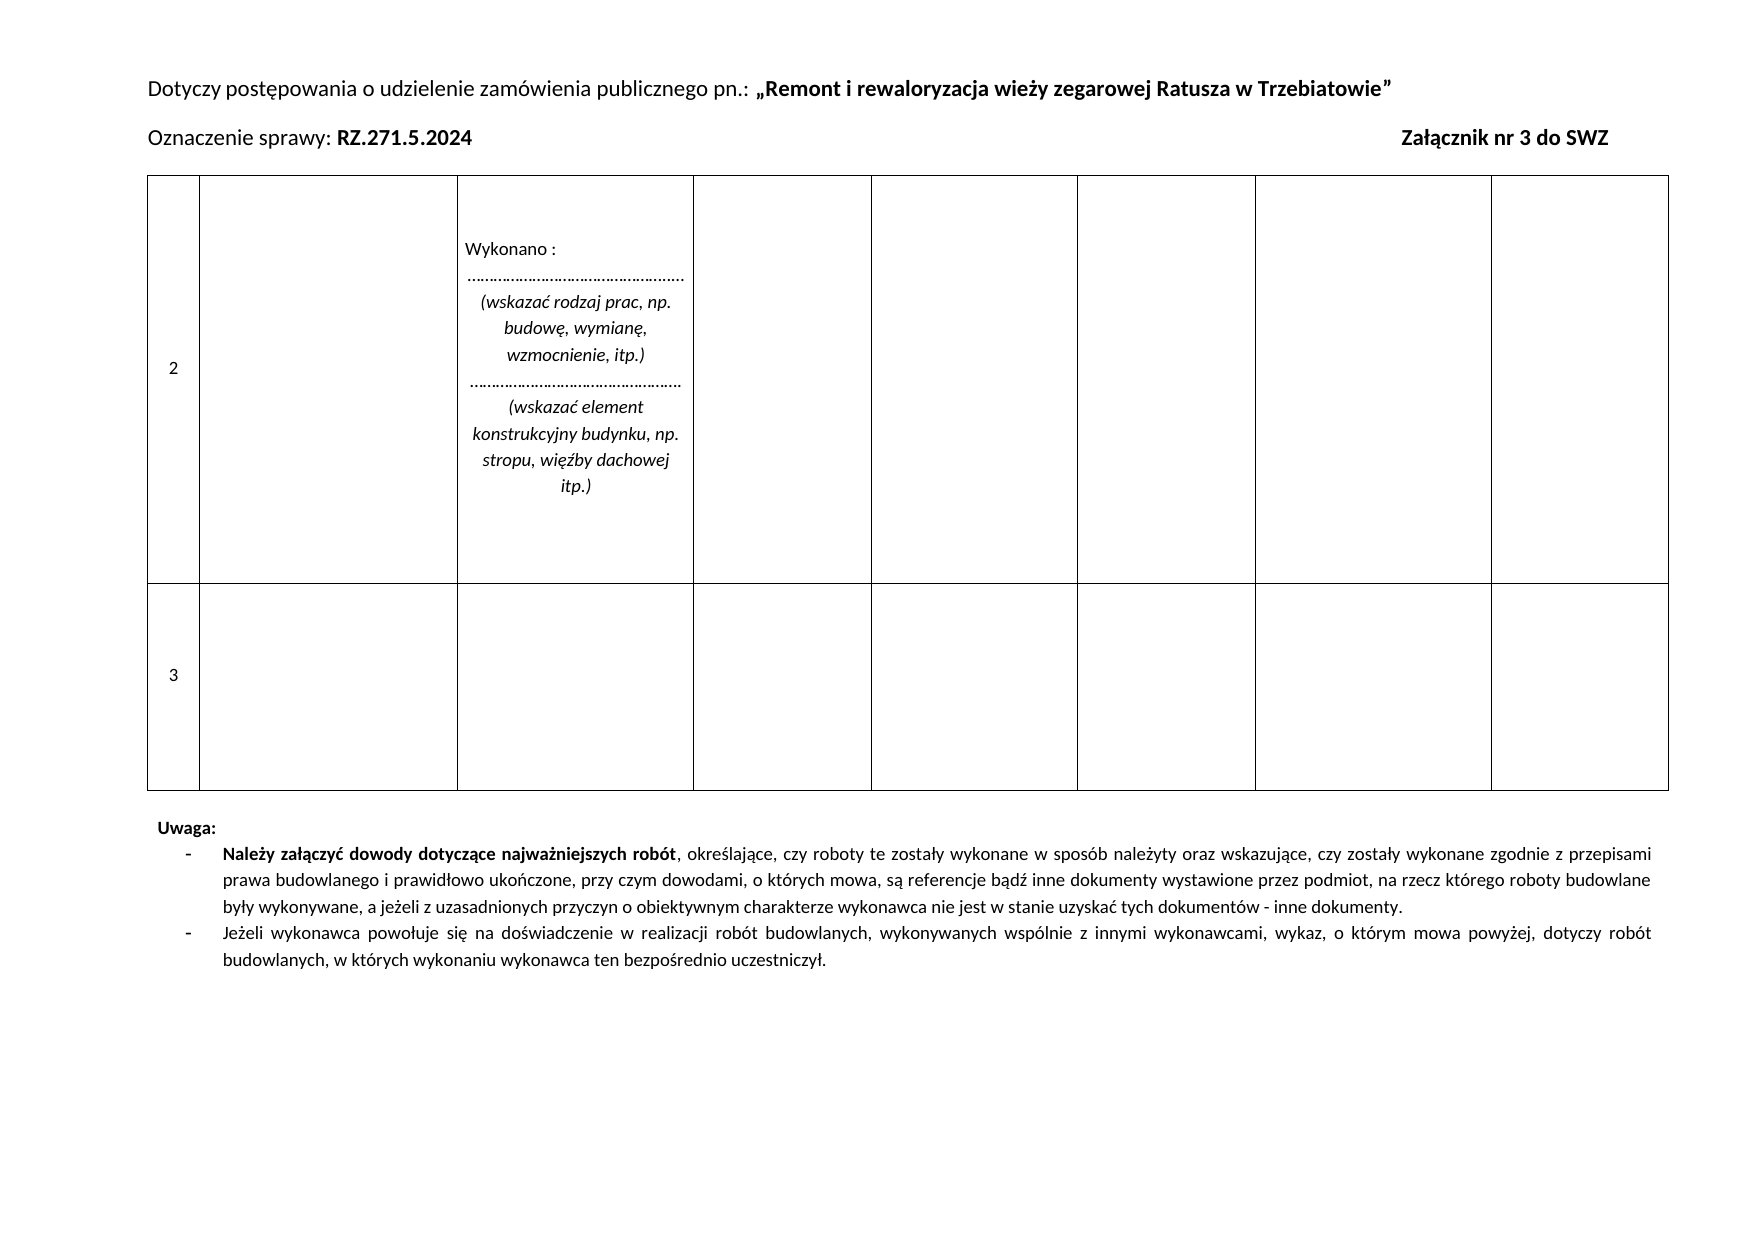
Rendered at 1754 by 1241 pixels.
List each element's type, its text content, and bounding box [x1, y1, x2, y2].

table_cell [1492, 176, 1668, 583]
title Uwaga: [157, 816, 1654, 839]
table_cell [1492, 584, 1668, 790]
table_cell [458, 176, 693, 583]
table_cell [458, 584, 693, 790]
table_cell [200, 584, 457, 790]
table_cell [1078, 176, 1255, 583]
table_cell [872, 584, 1077, 790]
table_cell [200, 176, 457, 583]
table_cell 2 [148, 176, 199, 583]
table_cell 3 [148, 584, 199, 790]
list Jeżeli wykonawca powołuje się na doświadczenie w realizacji robót budowlanych, wykonywanych wspólnie z innymi wykonawcami, wykaz, o którym mowa powyżej, dotyczy robót budowlanych, w których wykonaniu wykonawca ten bezpośrednio uczestniczył. [185, 921, 1654, 971]
title Należy załączyć dowody dotyczące najważniejszych robót, określające, czy roboty te zostały wykonane w sposób należyty oraz wskazujące, czy zostały wykonane zgodnie z przepisami prawa budowlanego i prawidłowo ukończone, przy czym dowodami, o których mowa, są referencje bądź inne dokumenty wystawione przez podmiot, na rzecz którego roboty budowlane były wykonywane, a jeżeli z uzasadnionych przyczyn o obiektywnym charakterze wykonawca nie jest w stanie uzyskać tych dokumentów - inne dokumenty. [185, 842, 1654, 918]
table_cell [694, 176, 871, 583]
table_cell [694, 584, 871, 790]
table_cell [1256, 176, 1491, 583]
table_cell [1256, 584, 1491, 790]
table_cell [872, 176, 1077, 583]
table_cell [1078, 584, 1255, 790]
